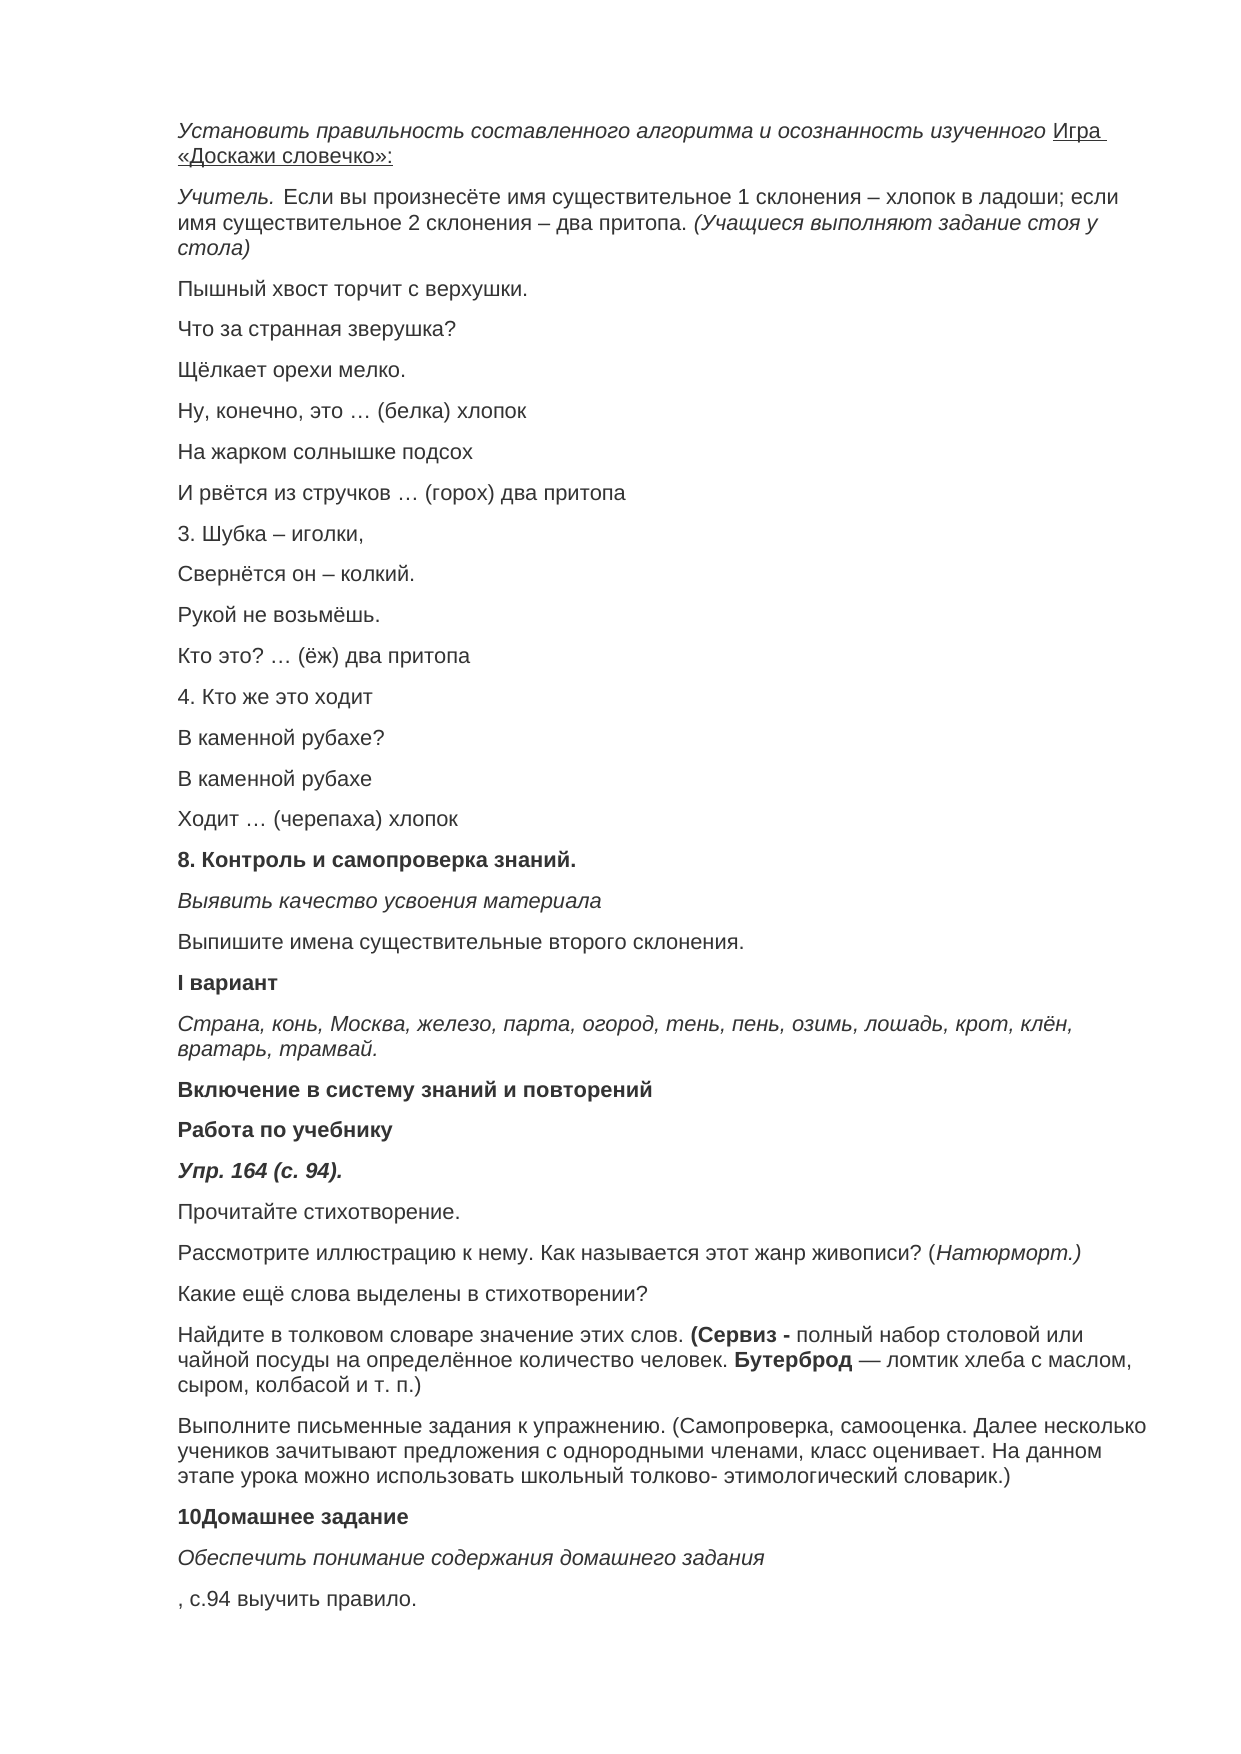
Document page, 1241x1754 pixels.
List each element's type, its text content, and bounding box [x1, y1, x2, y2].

text Включение в систему знаний и повторений [177, 1076, 1152, 1102]
text Свернётся он – колкий. [177, 561, 1152, 586]
text И рвётся из стручков … (горох) два притопа [177, 479, 1152, 505]
text Ходит … (черепаха) хлопок [177, 806, 1152, 831]
text Прочитайте стихотворение. [177, 1199, 1152, 1224]
text В каменной рубахе [177, 765, 1152, 791]
text Выполните письменные задания к упражнению. (Самопроверка, самооценка. Далее несколько учеников зачитывают предложения с однородными членами, класс оценивает. На данном этапе урока можно использовать школьный толково- этимологический словарик.) [177, 1413, 1152, 1488]
text Щёлкает орехи мелко. [177, 357, 1152, 382]
text Установить правильность составленного алгоритма и осознанность изученного Игра «Доскажи словечко»: [177, 118, 1152, 168]
text На жарком солнышке подсох [177, 439, 1152, 464]
text Пышный хвост торчит с верхушки. [177, 275, 1152, 301]
text 10Домашнее задание [177, 1504, 1152, 1529]
text В каменной рубахе? [177, 724, 1152, 750]
text Страна, конь, Москва, железо, парта, огород, тень, пень, озимь, лошадь, крот, клён, вратарь, трамвай. [177, 1010, 1152, 1061]
text Упр. 164 (с. 94). [177, 1158, 1152, 1183]
text Выпишите имена существительные второго склонения. [177, 929, 1152, 954]
text Ну, конечно, это … (белка) хлопок [177, 398, 1152, 423]
text , с.94 выучить правило. [177, 1586, 1152, 1611]
text Работа по учебнику [177, 1117, 1152, 1142]
text Что за странная зверушка? [177, 316, 1152, 341]
text Найдите в толковом словаре значение этих слов. (Сервиз - полный набор столовой или чайной посуды на определённое количество человек. Бутерброд — ломтик хлеба с маслом, сыром, колбасой и т. п.) [177, 1321, 1152, 1397]
text Учитель. Если вы произнесёте имя существительное 1 склонения – хлопок в ладоши; если имя существительное 2 склонения – два притопа. (Учащиеся выполняют задание стоя у стола) [177, 184, 1152, 260]
text Выявить качество усвоения материала [177, 888, 1152, 913]
text Рассмотрите иллюстрацию к нему. Как называется этот жанр живописи? (Натюрморт.) [177, 1240, 1152, 1265]
text Кто это? … (ёж) два притопа [177, 643, 1152, 668]
text 3. Шубка – иголки, [177, 520, 1152, 546]
text Рукой не возьмёшь. [177, 602, 1152, 627]
text I вариант [177, 969, 1152, 995]
text Обеспечить понимание содержания домашнего задания [177, 1545, 1152, 1570]
text 8. Контроль и самопроверка знаний. [177, 847, 1152, 872]
text 4. Кто же это ходит [177, 684, 1152, 709]
text Какие ещё слова выделены в стихотворении? [177, 1281, 1152, 1306]
